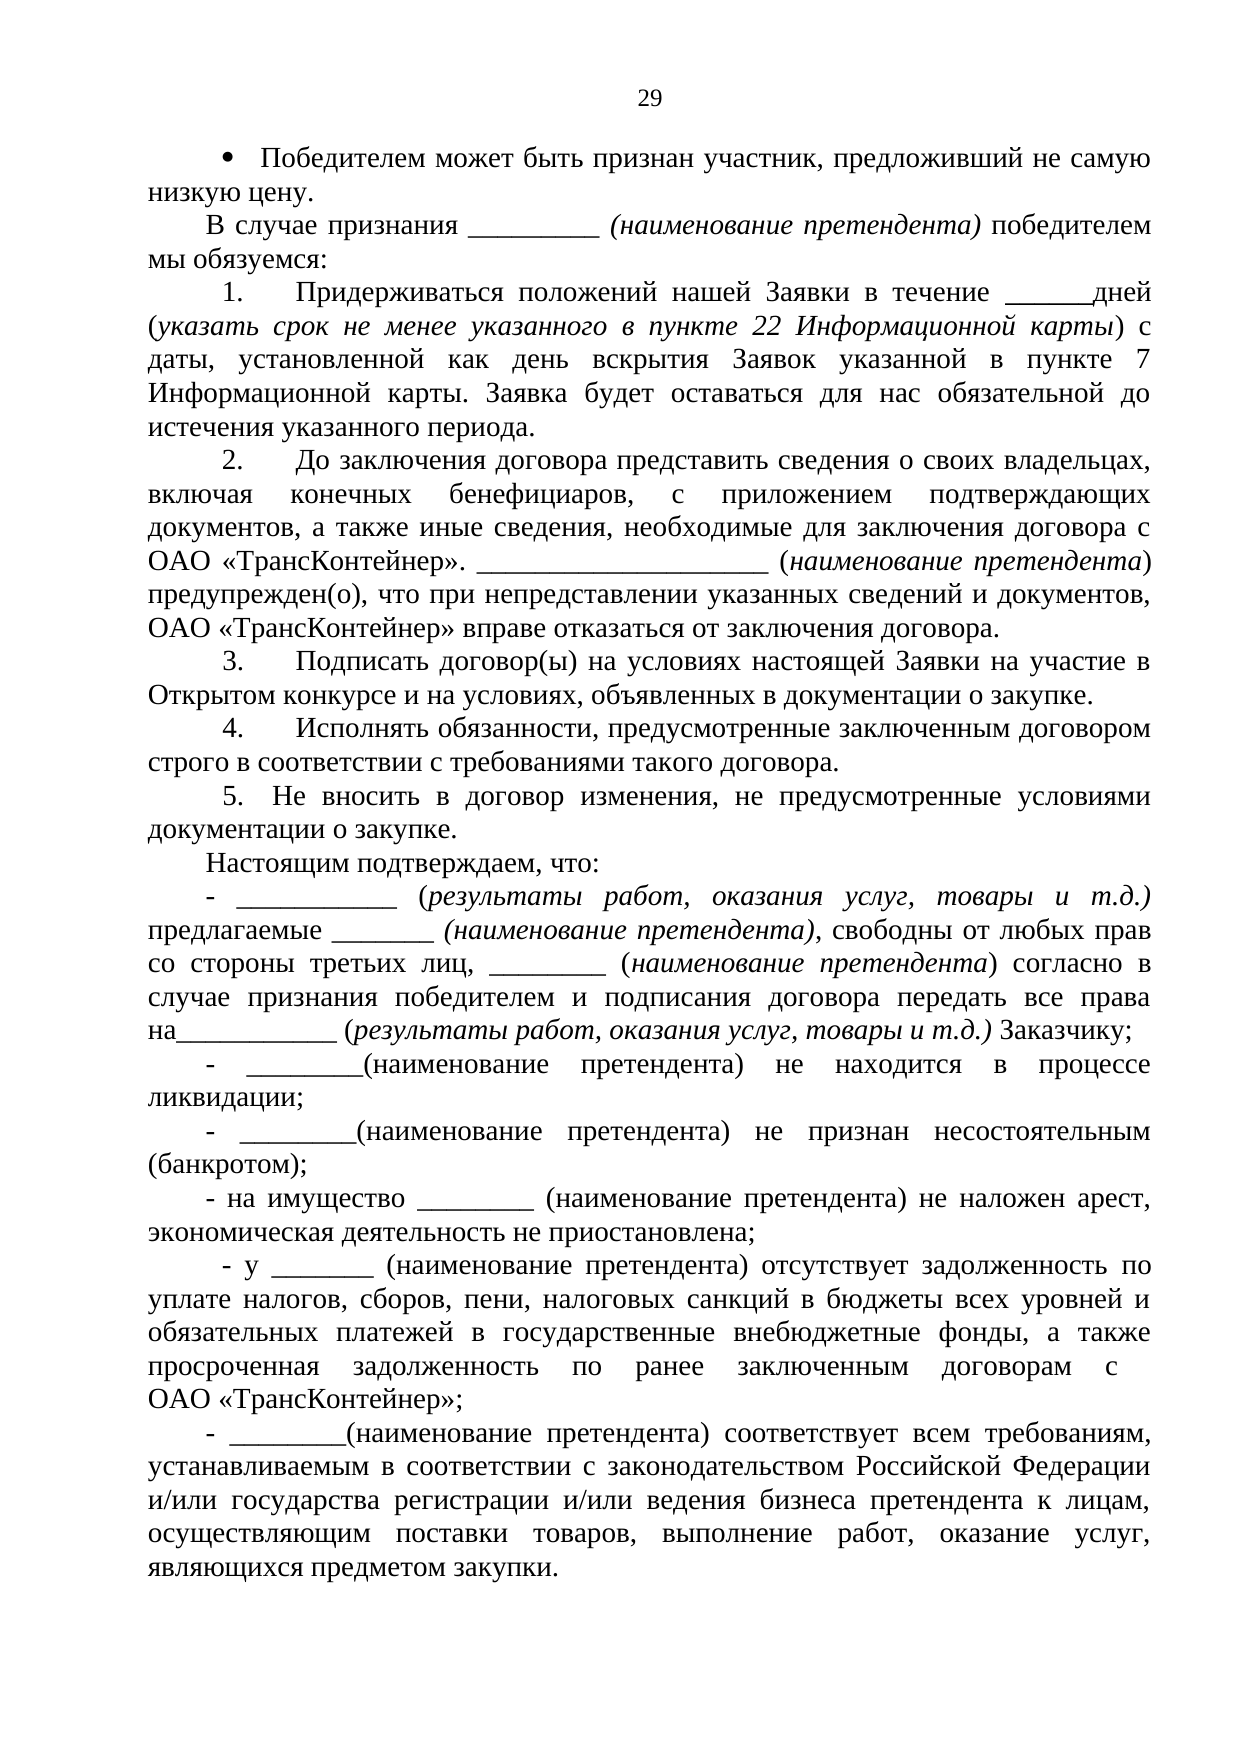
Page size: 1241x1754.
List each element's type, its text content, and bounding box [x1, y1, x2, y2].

text - на имущество ________ (наименование претендента) не наложен арест, экономическая деятельность не приостановлена; [148, 1180, 1152, 1247]
text В случае признания _________ (наименование претендента) победителем мы обязуемся: [148, 207, 1152, 274]
list Придерживаться положений нашей Заявки в течение ______дней (указать срок не менее указанного в пункте 22 Информационной карты) с даты, установленной как день вскрытия Заявок указанной в пункте 7 Информационной карты. Заявка будет оставаться для нас обязательной до истечения указанного периода. [148, 274, 1152, 442]
list До заключения договора представить сведения о своих владельцах, включая конечных бенефициаров, с приложением подтверждающих документов, а также иные сведения, необходимые для заключения договора с ОАО «ТрансКонтейнер». ____________________ (наименование претендента) предупрежден(о), что при непредставлении указанных сведений и документов, ОАО «ТрансКонтейнер» вправе отказаться от заключения договора. [148, 442, 1152, 643]
text - ________(наименование претендента) не признан несостоятельным (банкротом); [148, 1113, 1152, 1180]
text Настоящим подтверждаем, что: [148, 845, 1152, 878]
text - ________(наименование претендента) соответствует всем требованиям, устанавливаемым в соответствии с законодательством Российской Федерации и/или государства регистрации и/или ведения бизнеса претендента к лицам, осуществляющим поставки товаров, выполнение работ, оказание услуг, являющихся предметом закупки. [148, 1415, 1152, 1583]
list Подписать договор(ы) на условиях настоящей Заявки на участие в Открытом конкурсе и на условиях, объявленных в документации о закупке. [148, 643, 1152, 711]
text - у _______ (наименование претендента) отсутствует задолженность по уплате налогов, сборов, пени, налоговых санкций в бюджеты всех уровней и обязательных платежей в государственные внебюджетные фонды, а также просроченная задолженность по ранее заключенным договорам с ОАО «ТрансКонтейнер»; [148, 1247, 1152, 1415]
list Не вносить в договор изменения, не предусмотренные условиями документации о закупке. [148, 778, 1152, 845]
list Исполнять обязанности, предусмотренные заключенным договором строго в соответствии с требованиями такого договора. [148, 711, 1152, 778]
text - ___________ (результаты работ, оказания услуг, товары и т.д.) предлагаемые _______ (наименование претендента), свободны от любых прав со стороны третьих лиц, ________ (наименование претендента) согласно в случае признания победителем и подписания договора передать все права на___________ (результаты работ, оказания услуг, товары и т.д.) Заказчику; [148, 878, 1152, 1046]
list Победителем может быть признан участник, предложивший не самую низкую цену. [148, 140, 1152, 207]
text - ________(наименование претендента) не находится в процессе ликвидации; [148, 1046, 1152, 1113]
